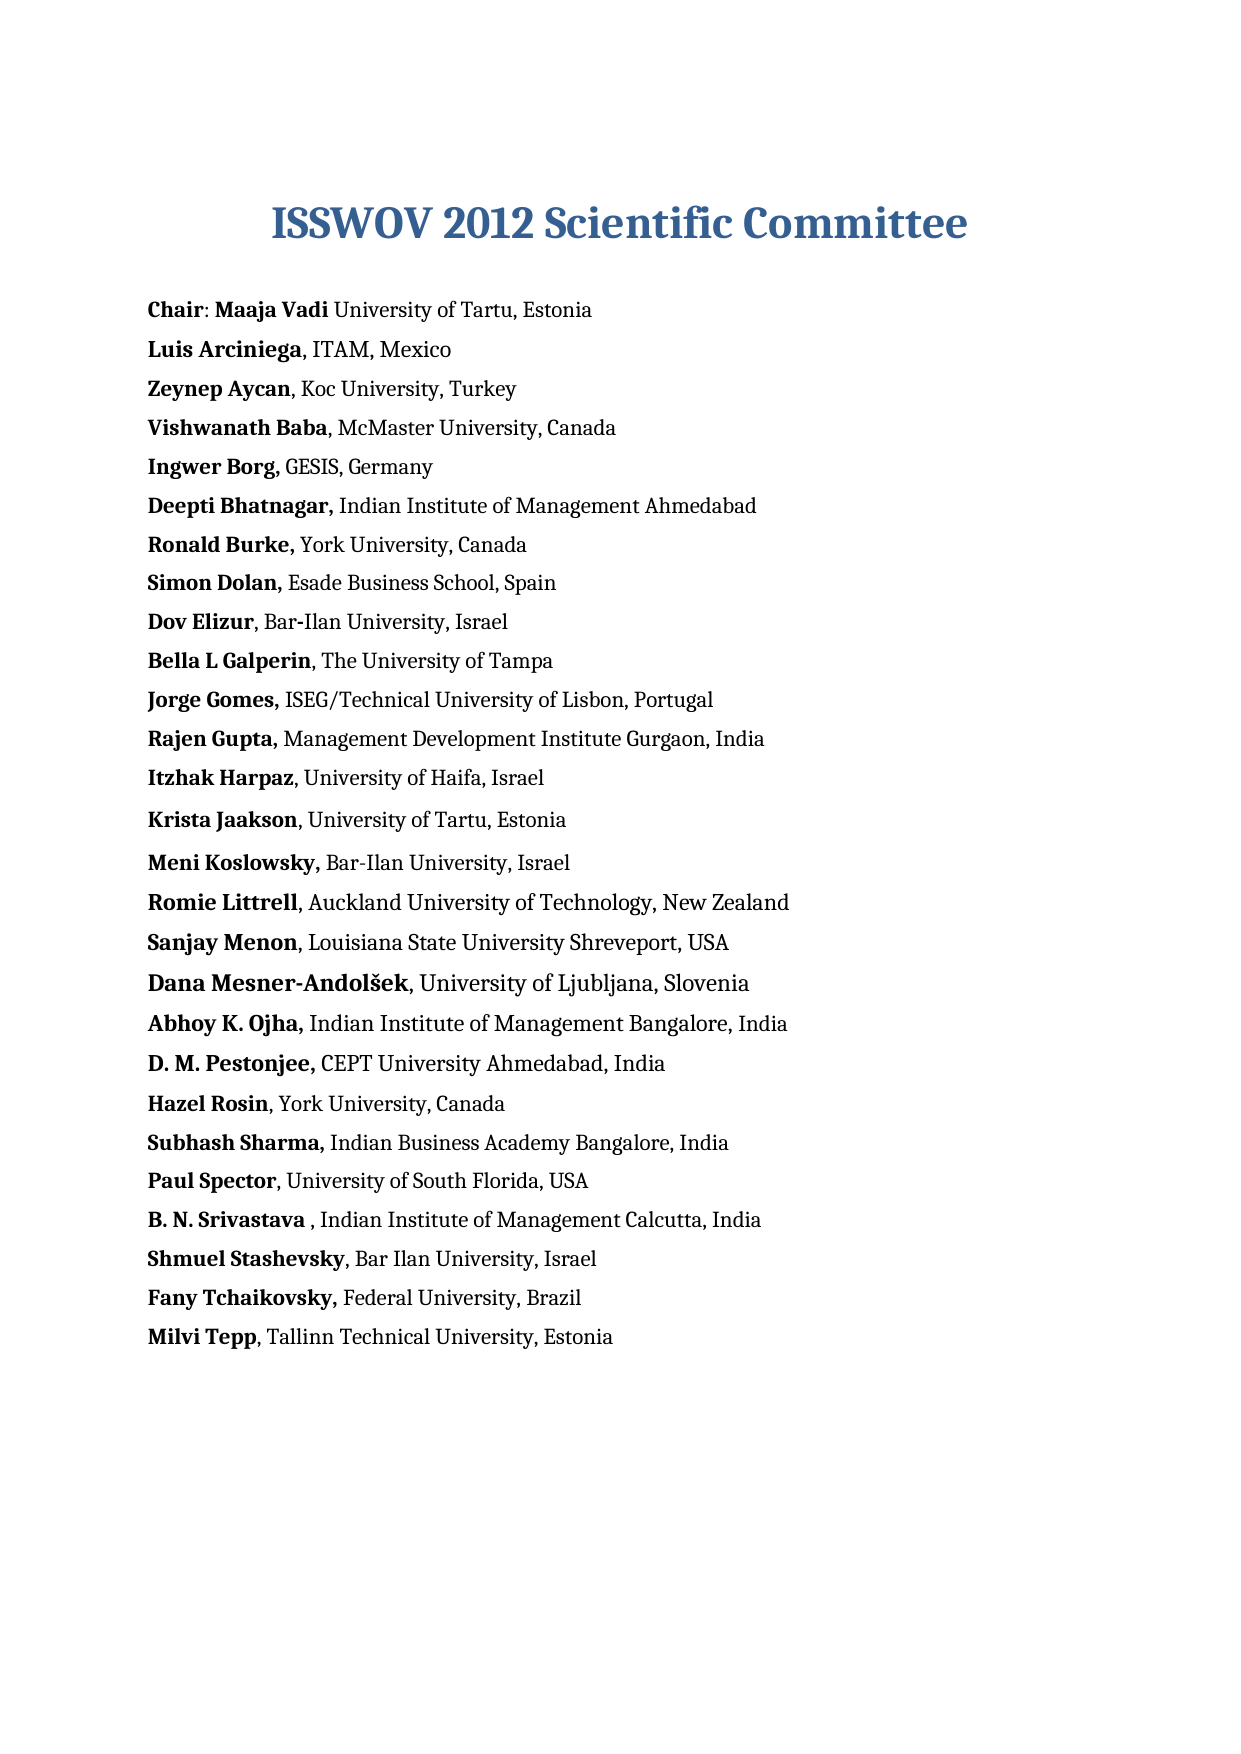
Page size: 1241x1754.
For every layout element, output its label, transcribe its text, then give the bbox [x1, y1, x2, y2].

text Vishwanath Baba, McMaster University, Canada [148, 415, 1093, 441]
text Dov Elizur, Bar-Ilan University, Israel [148, 609, 1093, 635]
text Fany Tchaikovsky, Federal University, Brazil [148, 1285, 1093, 1311]
text Milvi Tepp, Tallinn Technical University, Estonia [148, 1323, 1093, 1350]
text Rajen Gupta, Management Development Institute Gurgaon, India [148, 726, 1093, 752]
text Jorge Gomes, ISEG/Technical University of Lisbon, Portugal [148, 687, 1093, 713]
text Shmuel Stashevsky, Bar Ilan University, Israel [148, 1246, 1093, 1272]
text Bella L Galperin, The University of Tampa [148, 648, 1093, 674]
text Paul Spector, University of South Florida, USA [148, 1168, 1093, 1194]
text Sanjay Menon, Louisiana State University Shreveport, USA [148, 929, 1093, 956]
text Dana Mesner-Andolšek, University of Ljubljana, Slovenia [148, 969, 1093, 998]
text Hazel Rosin, York University, Canada [148, 1090, 1093, 1117]
subtitle ISSWOV 2012 Scientific Committee [148, 198, 1093, 250]
text Itzhak Harpaz, University of Haifa, Israel [148, 764, 1093, 791]
text Ingwer Borg, GESIS, Germany [148, 454, 1093, 480]
text Ronald Burke, York University, Canada [148, 531, 1093, 558]
text Zeynep Aycan, Koc University, Turkey [148, 376, 1093, 402]
text B. N. Srivastava , Indian Institute of Management Calcutta, India [148, 1207, 1093, 1233]
text Simon Dolan, Esade Business School, Spain [148, 570, 1093, 597]
text Subhash Sharma, Indian Business Academy Bangalore, India [148, 1129, 1093, 1156]
text Deepti Bhatnagar, Indian Institute of Management Ahmedabad [148, 492, 1093, 519]
text Krista Jaakson, University of Tartu, Estonia [148, 807, 1093, 833]
text D. M. Pestonjee, CEPT University Ahmedabad, India [148, 1050, 1093, 1078]
text Meni Koslowsky, Bar-Ilan University, Israel [148, 850, 1093, 876]
text Romie Littrell, Auckland University of Technology, New Zealand [148, 889, 1093, 916]
text Abhoy K. Ojha, Indian Institute of Management Bangalore, India [148, 1010, 1093, 1038]
text Luis Arciniega, ITAM, Mexico [148, 336, 1093, 363]
text Chair: Maaja Vadi University of Tartu, Estonia [148, 297, 1093, 323]
